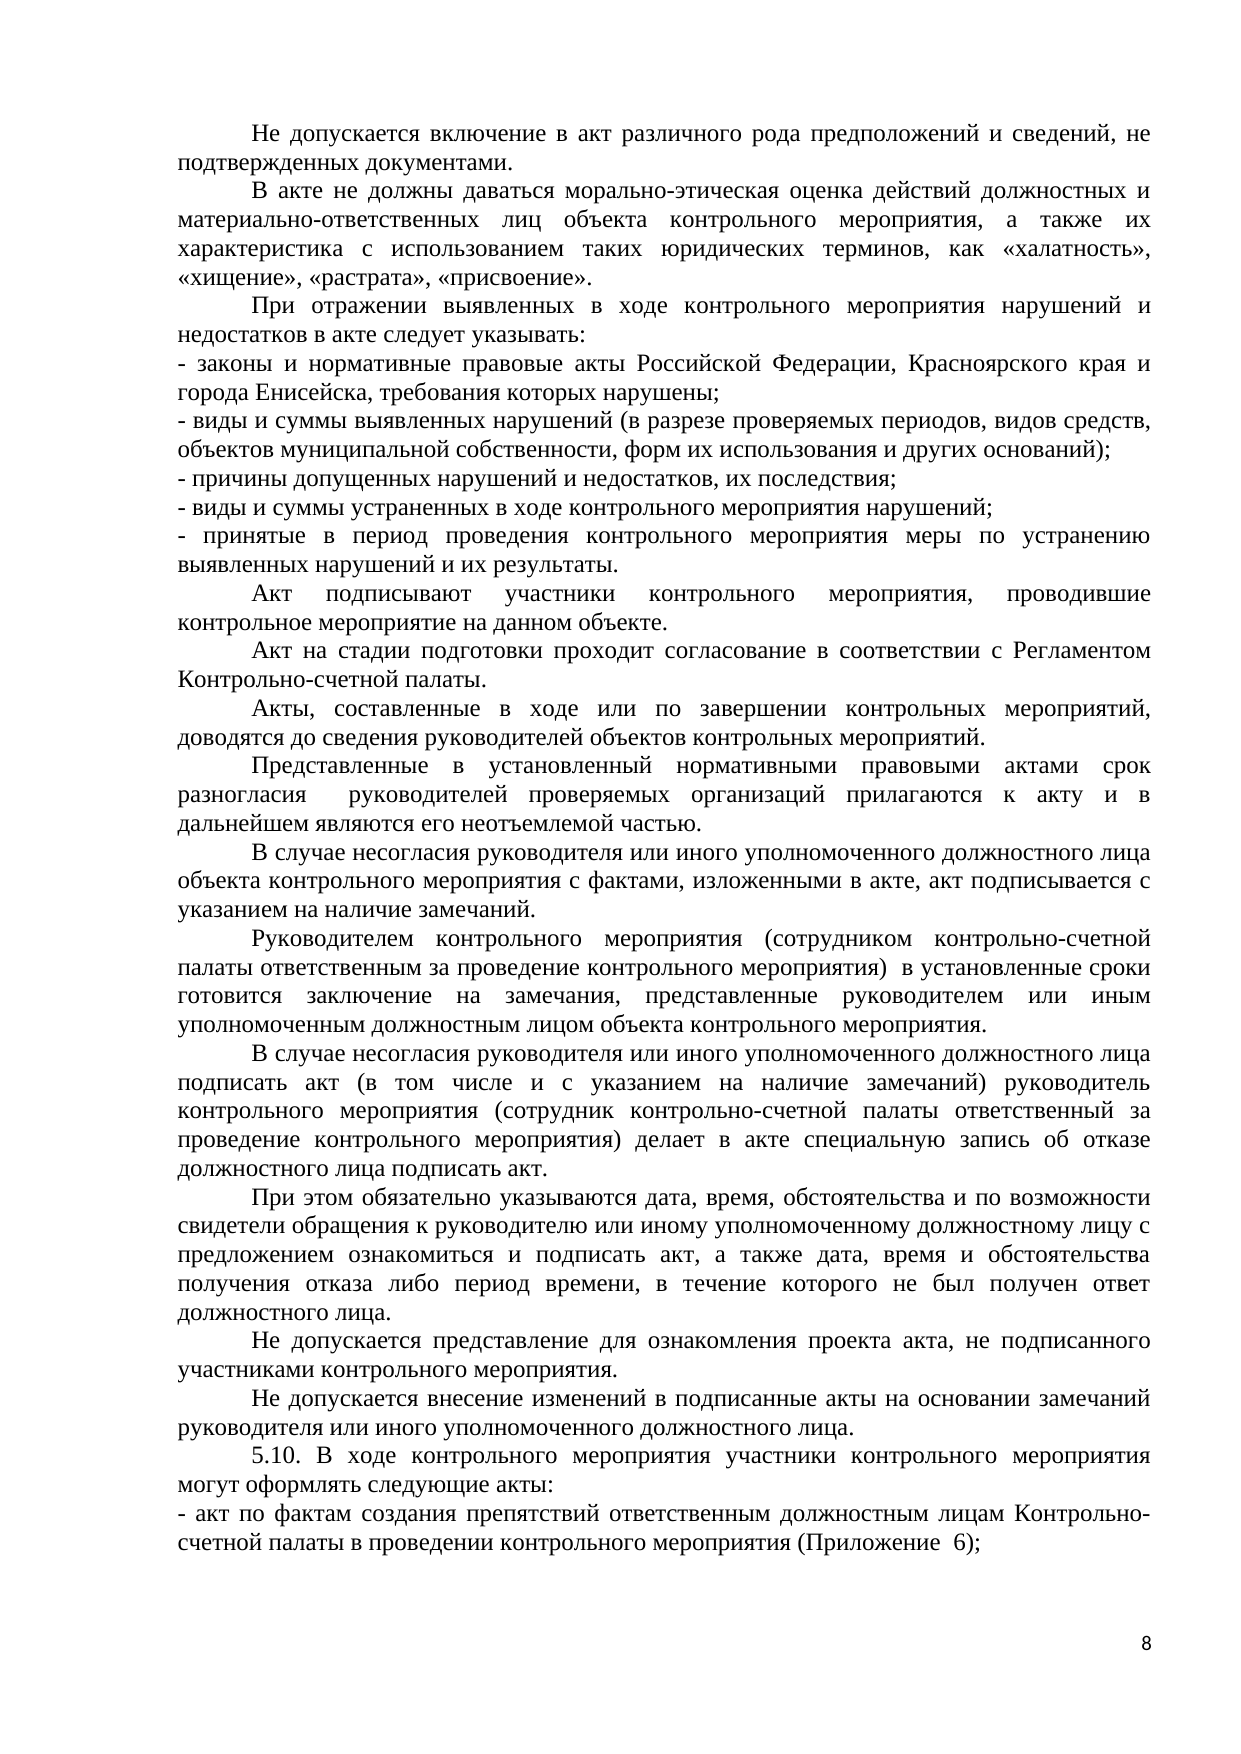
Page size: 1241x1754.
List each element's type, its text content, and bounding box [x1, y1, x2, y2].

text Акты, составленные в ходе или по завершении контрольных мероприятий, доводятся до сведения руководителей объектов контрольных мероприятий. [177, 693, 1152, 751]
text - виды и суммы устраненных в ходе контрольного мероприятия нарушений; [177, 492, 1152, 521]
text - причины допущенных нарушений и недостатков, их последствия; [177, 463, 1152, 492]
text 5.10. В ходе контрольного мероприятия участники контрольного мероприятия могут оформлять следующие акты: [177, 1441, 1152, 1498]
text Акт подписывают участники контрольного мероприятия, проводившие контрольное мероприятие на данном объекте. [177, 578, 1152, 636]
text - законы и нормативные правовые акты Российской Федерации, Красноярского края и города Енисейска, требования которых нарушены; [177, 348, 1152, 406]
text Не допускается представление для ознакомления проекта акта, не подписанного участниками контрольного мероприятия. [177, 1326, 1152, 1383]
text Акт на стадии подготовки проходит согласование в соответствии с Регламентом Контрольно-счетной палаты. [177, 636, 1152, 693]
text Не допускается включение в акт различного рода предположений и сведений, не подтвержденных документами. [177, 118, 1152, 176]
text Представленные в установленный нормативными правовыми актами срок разногласия руководителей проверяемых организаций прилагаются к акту и в дальнейшем являются его неотъемлемой частью. [177, 751, 1152, 837]
text В случае несогласия руководителя или иного уполномоченного должностного лица объекта контрольного мероприятия с фактами, изложенными в акте, акт подписывается с указанием на наличие замечаний. [177, 837, 1152, 923]
text В акте не должны даваться морально-этическая оценка действий должностных и материально-ответственных лиц объекта контрольного мероприятия, а также их характеристика с использованием таких юридических терминов, как «халатность», «хищение», «растрата», «присвоение». [177, 176, 1152, 291]
text Не допускается внесение изменений в подписанные акты на основании замечаний руководителя или иного уполномоченного должностного лица. [177, 1383, 1152, 1441]
text Руководителем контрольного мероприятия (сотрудником контрольно-счетной палаты ответственным за проведение контрольного мероприятия) в установленные сроки готовится заключение на замечания, представленные руководителем или иным уполномоченным должностным лицом объекта контрольного мероприятия. [177, 923, 1152, 1038]
text - виды и суммы выявленных нарушений (в разрезе проверяемых периодов, видов средств, объектов муниципальной собственности, форм их использования и других оснований); [177, 406, 1152, 463]
text - акт по фактам создания препятствий ответственным должностным лицам Контрольно-счетной палаты в проведении контрольного мероприятия (Приложение 6); [177, 1498, 1152, 1556]
text При этом обязательно указываются дата, время, обстоятельства и по возможности свидетели обращения к руководителю или иному уполномоченному должностному лицу с предложением ознакомиться и подписать акт, а также дата, время и обстоятельства получения отказа либо период времени, в течение которого не был получен ответ должностного лица. [177, 1182, 1152, 1326]
text При отражении выявленных в ходе контрольного мероприятия нарушений и недостатков в акте следует указывать: [177, 291, 1152, 348]
text - принятые в период проведения контрольного мероприятия меры по устранению выявленных нарушений и их результаты. [177, 521, 1152, 578]
text В случае несогласия руководителя или иного уполномоченного должностного лица подписать акт (в том числе и с указанием на наличие замечаний) руководитель контрольного мероприятия (сотрудник контрольно-счетной палаты ответственный за проведение контрольного мероприятия) делает в акте специальную запись об отказе должностного лица подписать акт. [177, 1038, 1152, 1182]
